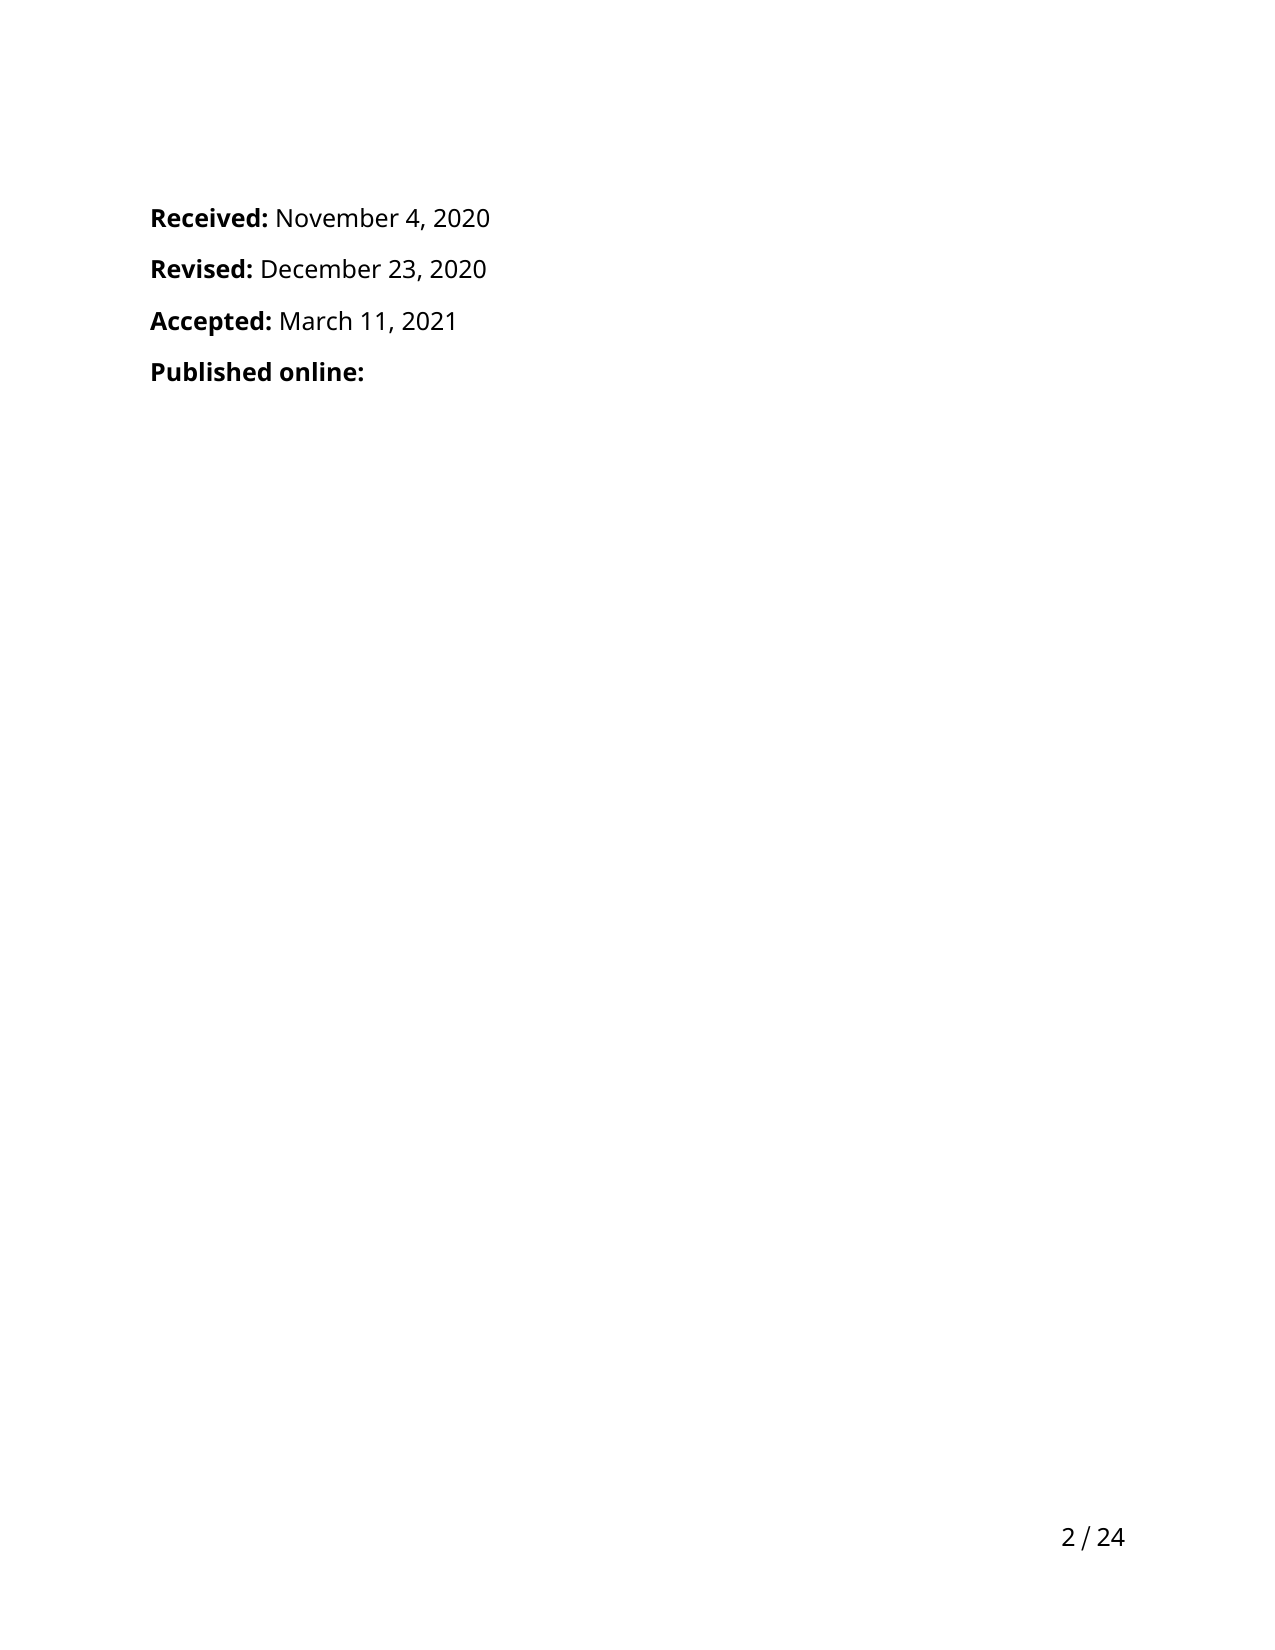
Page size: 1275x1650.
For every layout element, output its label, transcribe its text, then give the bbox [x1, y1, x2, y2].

text Received: November 4, 2020 [150, 201, 1125, 235]
text Published online: [150, 354, 1125, 388]
text Accepted: March 11, 2021 [150, 303, 1125, 337]
text Revised: December 23, 2020 [150, 252, 1125, 286]
